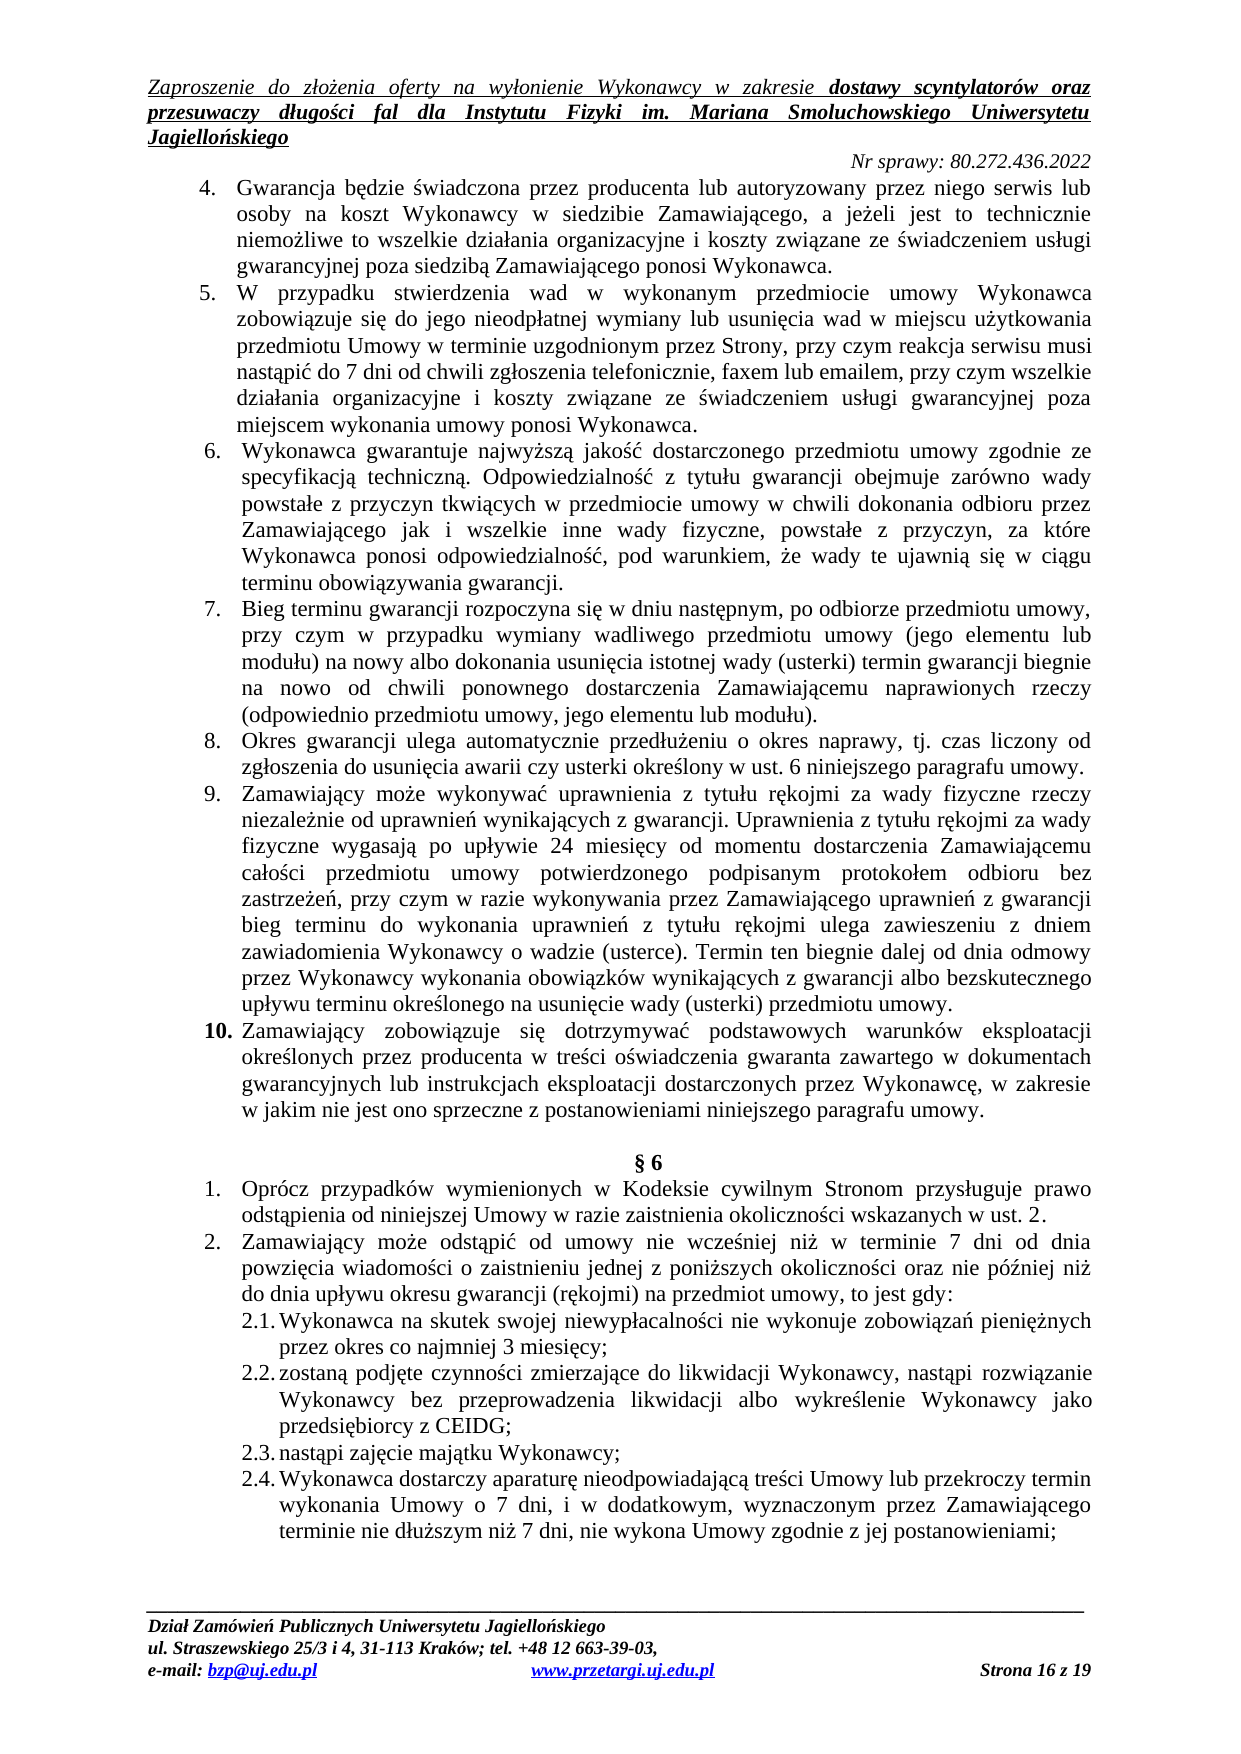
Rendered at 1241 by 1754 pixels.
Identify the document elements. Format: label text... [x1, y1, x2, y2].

list zostaną podjęte czynności zmierzające do likwidacji Wykonawcy, nastąpi rozwiązanie Wykonawcy bez przeprowadzenia likwidacji albo wykreślenie Wykonawcy jako przedsiębiorcy z CEIDG; [241, 1359, 1093, 1438]
list Zamawiający może odstąpić od umowy nie wcześniej niż w terminie 7 dni od dnia powzięcia wiadomości o zaistnieniu jednej z poniższych okoliczności oraz nie później niż do dnia upływu okresu gwarancji (rękojmi) na przedmiot umowy, to jest gdy: [204, 1228, 1093, 1307]
list Oprócz przypadków wymienionych w Kodeksie cywilnym Stronom przysługuje prawo odstąpienia od niniejszej Umowy w razie zaistnienia okoliczności wskazanych w ust. 2. [204, 1175, 1093, 1228]
list Zamawiający może wykonywać uprawnienia z tytułu rękojmi za wady fizyczne rzeczy niezależnie od uprawnień wynikających z gwarancji. Uprawnienia z tytułu rękojmi za wady fizyczne wygasają po upływie 24 miesięcy od momentu dostarczenia Zamawiającemu całości przedmiotu umowy potwierdzonego podpisanym protokołem odbioru bez zastrzeżeń, przy czym w razie wykonywania przez Zamawiającego uprawnień z gwarancji bieg terminu do wykonania uprawnień z tytułu rękojmi ulega zawieszeniu z dniem zawiadomienia Wykonawcy o wadzie (usterce). Termin ten biegnie dalej od dnia odmowy przez Wykonawcy wykonania obowiązków wynikających z gwarancji albo bezskutecznego upływu terminu określonego na usunięcie wady (usterki) przedmiotu umowy. [204, 780, 1093, 1017]
list Zamawiający zobowiązuje się dotrzymywać podstawowych warunków eksploatacji określonych przez producenta w treści oświadczenia gwaranta zawartego w dokumentach gwarancyjnych lub instrukcjach eksploatacji dostarczonych przez Wykonawcę, w zakresie w jakim nie jest ono sprzeczne z postanowieniami niniejszego paragrafu umowy. [204, 1017, 1093, 1122]
list Wykonawca na skutek swojej niewypłacalności nie wykonuje zobowiązań pieniężnych przez okres co najmniej 3 miesięcy; [241, 1307, 1093, 1359]
list W przypadku stwierdzenia wad w wykonanym przedmiocie umowy Wykonawca zobowiązuje się do jego nieodpłatnej wymiany lub usunięcia wad w miejscu użytkowania przedmiotu Umowy w terminie uzgodnionym przez Strony, przy czym reakcja serwisu musi nastąpić do 7 dni od chwili zgłoszenia telefonicznie, faxem lub emailem, przy czym wszelkie działania organizacyjne i koszty związane ze świadczeniem usługi gwarancyjnej poza miejscem wykonania umowy ponosi Wykonawca. [199, 279, 1093, 437]
text § 6 [204, 1149, 1093, 1175]
list Okres gwarancji ulega automatycznie przedłużeniu o okres naprawy, tj. czas liczony od zgłoszenia do usunięcia awarii czy usterki określony w ust. 6 niniejszego paragrafu umowy. [204, 727, 1093, 780]
list Bieg terminu gwarancji rozpoczyna się w dniu następnym, po odbiorze przedmiotu umowy, przy czym w przypadku wymiany wadliwego przedmiotu umowy (jego elementu lub modułu) na nowy albo dokonania usunięcia istotnej wady (usterki) termin gwarancji biegnie na nowo od chwili ponownego dostarczenia Zamawiającemu naprawionych rzeczy (odpowiednio przedmiotu umowy, jego elementu lub modułu). [204, 595, 1093, 727]
list Gwarancja będzie świadczona przez producenta lub autoryzowany przez niego serwis lub osoby na koszt Wykonawcy w siedzibie Zamawiającego, a jeżeli jest to technicznie niemożliwe to wszelkie działania organizacyjne i koszty związane ze świadczeniem usługi gwarancyjnej poza siedzibą Zamawiającego ponosi Wykonawca. [199, 173, 1093, 279]
list Wykonawca dostarczy aparaturę nieodpowiadającą treści Umowy lub przekroczy termin wykonania Umowy o 7 dni, i w dodatkowym, wyznaczonym przez Zamawiającego terminie nie dłuższym niż 7 dni, nie wykona Umowy zgodnie z jej postanowieniami; [241, 1465, 1093, 1544]
list Wykonawca gwarantuje najwyższą jakość dostarczonego przedmiotu umowy zgodnie ze specyfikacją techniczną. Odpowiedzialność z tytułu gwarancji obejmuje zarówno wady powstałe z przyczyn tkwiących w przedmiocie umowy w chwili dokonania odbioru przez Zamawiającego jak i wszelkie inne wady fizyczne, powstałe z przyczyn, za które Wykonawca ponosi odpowiedzialność, pod warunkiem, że wady te ujawnią się w ciągu terminu obowiązywania gwarancji. [204, 437, 1093, 595]
list nastąpi zajęcie majątku Wykonawcy; [241, 1438, 1093, 1465]
